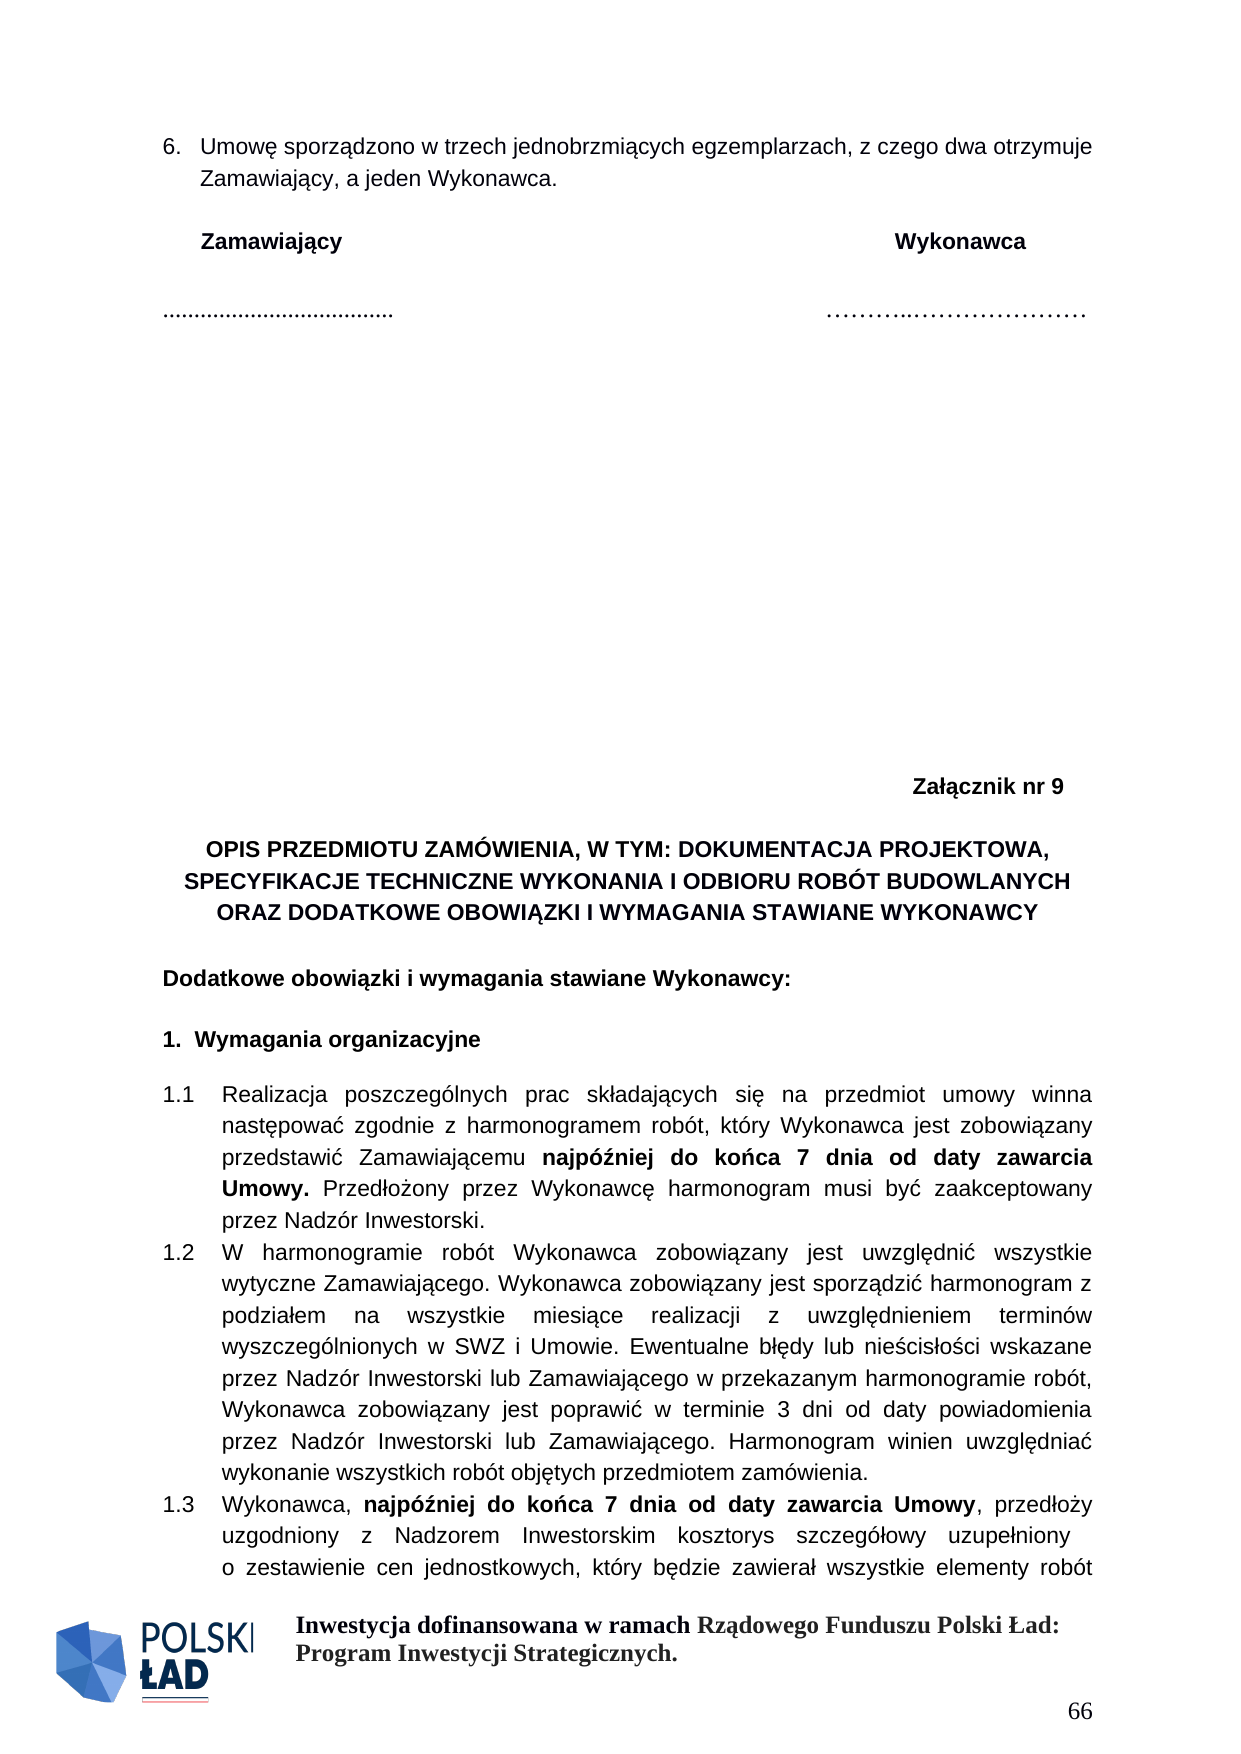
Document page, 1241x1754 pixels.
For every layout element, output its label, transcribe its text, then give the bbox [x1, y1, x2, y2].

text 1. Wymagania organizacyjne [162, 1026, 1093, 1052]
list Realizacja poszczególnych prac składających się na przedmiot umowy winna następować zgodnie z harmonogramem robót, który Wykonawca jest zobowiązany przedstawić Zamawiającemu najpóźniej do końca 7 dnia od daty zawarcia Umowy. Przedłożony przez Wykonawcę harmonogram musi być zaakceptowany przez Nadzór Inwestorski. [162, 1081, 1093, 1233]
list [162, 1491, 1093, 1580]
text Zamawiający Wykonawca [162, 228, 1093, 254]
picture [56, 1621, 253, 1703]
text Dodatkowe obowiązki i wymagania stawiane Wykonawcy: [162, 965, 1093, 992]
text OPIS PRZEDMIOTU ZAMÓWIENIA, W TYM: DOKUMENTACJA PROJEKTOWA, SPECYFIKACJE TECHNICZNE WYKONANIA I ODBIORU ROBÓT BUDOWLANYCH ORAZ DODATKOWE OBOWIĄZKI I WYMAGANIA STAWIANE WYKONAWCY [162, 836, 1093, 926]
text ..................................... ………..………………… [162, 294, 1093, 322]
text Załącznik nr 9 [912, 773, 1093, 799]
list Umowę sporządzono w trzech jednobrzmiących egzemplarzach, z czego dwa otrzymuje Zamawiający, a jeden Wykonawca. [162, 133, 1093, 191]
list W harmonogramie robót Wykonawca zobowiązany jest uwzględnić wszystkie wytyczne Zamawiającego. Wykonawca zobowiązany jest sporządzić harmonogram z podziałem na wszystkie miesiące realizacji z uwzględnieniem terminów wyszczególnionych w SWZ i Umowie. Ewentualne błędy lub nieścisłości wskazane przez Nadzór Inwestorski lub Zamawiającego w przekazanym harmonogramie robót, Wykonawca zobowiązany jest poprawić w terminie 3 dni od daty powiadomienia przez Nadzór Inwestorski lub Zamawiającego. Harmonogram winien uwzględniać wykonanie wszystkich robót objętych przedmiotem zamówienia. [162, 1238, 1093, 1486]
